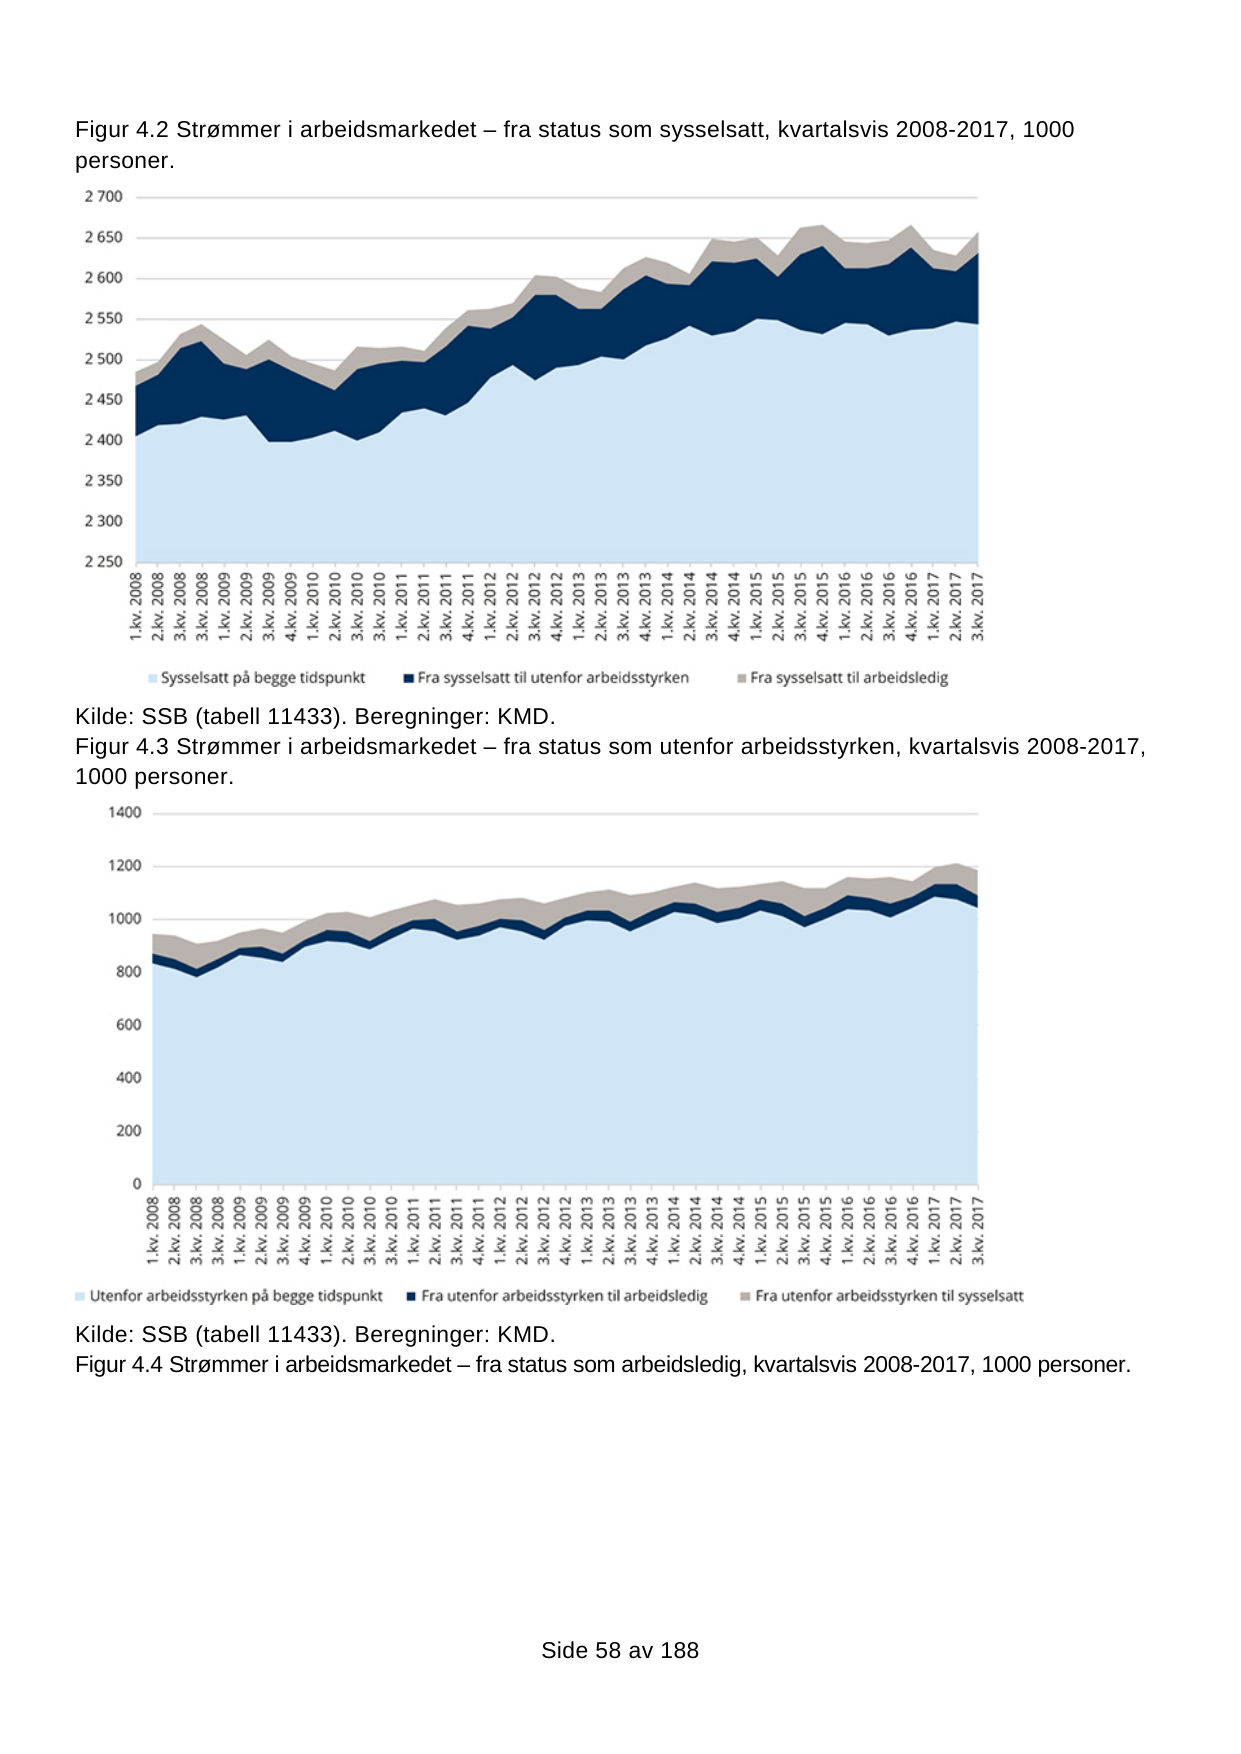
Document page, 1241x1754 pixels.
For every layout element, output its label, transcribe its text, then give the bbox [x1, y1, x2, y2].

text Strømmer i arbeidsmarkedet – fra status som sysselsatt, kvartalsvis 2008-2017, 1000 personer. [75, 116, 1165, 173]
text Kilde: SSB (tabell 11433). Beregninger: KMD. [75, 703, 1165, 729]
text Strømmer i arbeidsmarkedet – fra status som arbeidsledig, kvartalsvis 2008-2017, 1000 personer. [75, 1351, 1165, 1377]
text Kilde: SSB (tabell 11433). Beregninger: KMD. [75, 1321, 1165, 1347]
picture [81, 189, 987, 687]
picture [75, 805, 1024, 1305]
text Strømmer i arbeidsmarkedet – fra status som utenfor arbeidsstyrken, kvartalsvis 2008-2017, 1000 personer. [75, 733, 1165, 789]
